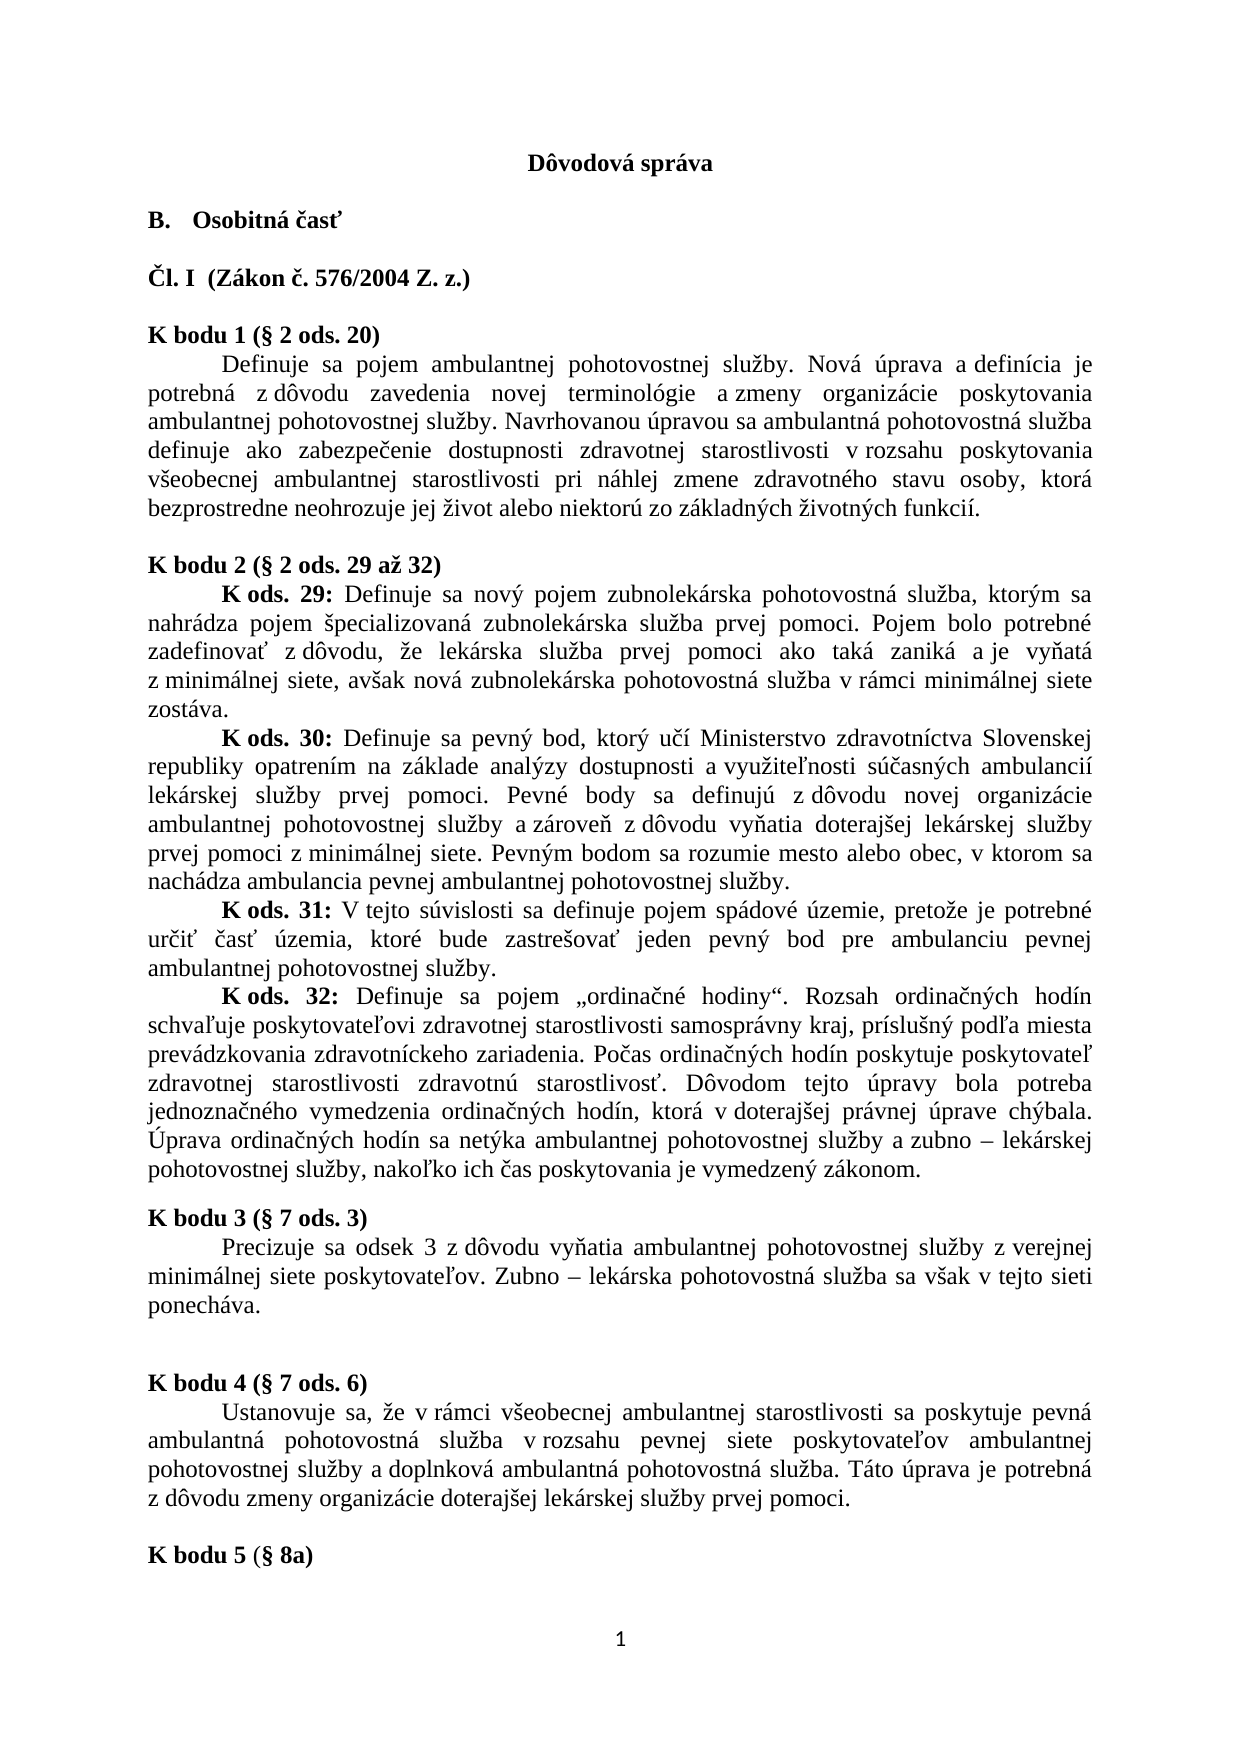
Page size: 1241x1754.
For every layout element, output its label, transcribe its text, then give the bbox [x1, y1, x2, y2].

text Čl. I (Zákon č. 576/2004 Z. z.) [148, 263, 1093, 291]
text K bodu 3 (§ 7 ods. 3) [148, 1203, 1093, 1232]
text K bodu 4 (§ 7 ods. 6) [148, 1368, 1093, 1397]
list Precizuje sa odsek 3 z dôvodu vyňatia ambulantnej pohotovostnej služby z verejnej minimálnej siete poskytovateľov. Zubno – lekárska pohotovostná služba sa však v tejto sieti ponecháva. [148, 1232, 1093, 1318]
text Dôvodová správa [148, 148, 1093, 176]
list Osobitná časť [148, 205, 1093, 234]
text Ustanovuje sa, že v rámci všeobecnej ambulantnej starostlivosti sa poskytuje pevná ambulantná pohotovostná služba v rozsahu pevnej siete poskytovateľov ambulantnej pohotovostnej služby a doplnková ambulantná pohotovostná služba. Táto úprava je potrebná z dôvodu zmeny organizácie doterajšej lekárskej služby prvej pomoci. [148, 1397, 1093, 1512]
text K bodu 5 (§ 8a) [148, 1541, 1093, 1569]
text K bodu 1 (§ 2 ods. 20) [148, 320, 1093, 349]
text Definuje sa pojem ambulantnej pohotovostnej služby. Nová úprava a definícia je potrebná z dôvodu zavedenia novej terminológie a zmeny organizácie poskytovania ambulantnej pohotovostnej služby. Navrhovanou úpravou sa ambulantná pohotovostná služba definuje ako zabezpečenie dostupnosti zdravotnej starostlivosti v rozsahu poskytovania všeobecnej ambulantnej starostlivosti pri náhlej zmene zdravotného stavu osoby, ktorá bezprostredne neohrozuje jej život alebo niektorú zo základných životných funkcií. [148, 349, 1093, 521]
text K bodu 2 (§ 2 ods. 29 až 32) [148, 550, 1093, 579]
list K ods. 30: Definuje sa pevný bod, ktorý učí Ministerstvo zdravotníctva Slovenskej republiky opatrením na základe analýzy dostupnosti a využiteľnosti súčasných ambulancií lekárskej služby prvej pomoci. Pevné body sa definujú z dôvodu novej organizácie ambulantnej pohotovostnej služby a zároveň z dôvodu vyňatia doterajšej lekárskej služby prvej pomoci z minimálnej siete. Pevným bodom sa rozumie mesto alebo obec, v ktorom sa nachádza ambulancia pevnej ambulantnej pohotovostnej služby. [148, 723, 1093, 895]
list K ods. 29: Definuje sa nový pojem zubnolekárska pohotovostná služba, ktorým sa nahrádza pojem špecializovaná zubnolekárska služba prvej pomoci. Pojem bolo potrebné zadefinovať z dôvodu, že lekárska služba prvej pomoci ako taká zaniká a je vyňatá z minimálnej siete, avšak nová zubnolekárska pohotovostná služba v rámci minimálnej siete zostáva. [148, 579, 1093, 723]
list K ods. 32: Definuje sa pojem „ordinačné hodiny“. Rozsah ordinačných hodín schvaľuje poskytovateľovi zdravotnej starostlivosti samosprávny kraj, príslušný podľa miesta prevádzkovania zdravotníckeho zariadenia. Počas ordinačných hodín poskytuje poskytovateľ zdravotnej starostlivosti zdravotnú starostlivosť. Dôvodom tejto úpravy bola potreba jednoznačného vymedzenia ordinačných hodín, ktorá v doterajšej právnej úprave chýbala. Úprava ordinačných hodín sa netýka ambulantnej pohotovostnej služby a zubno – lekárskej pohotovostnej služby, nakoľko ich čas poskytovania je vymedzený zákonom. [148, 981, 1093, 1183]
list K ods. 31: V tejto súvislosti sa definuje pojem spádové územie, pretože je potrebné určiť časť územia, ktoré bude zastrešovať jeden pevný bod pre ambulanciu pevnej ambulantnej pohotovostnej služby. [148, 895, 1093, 981]
